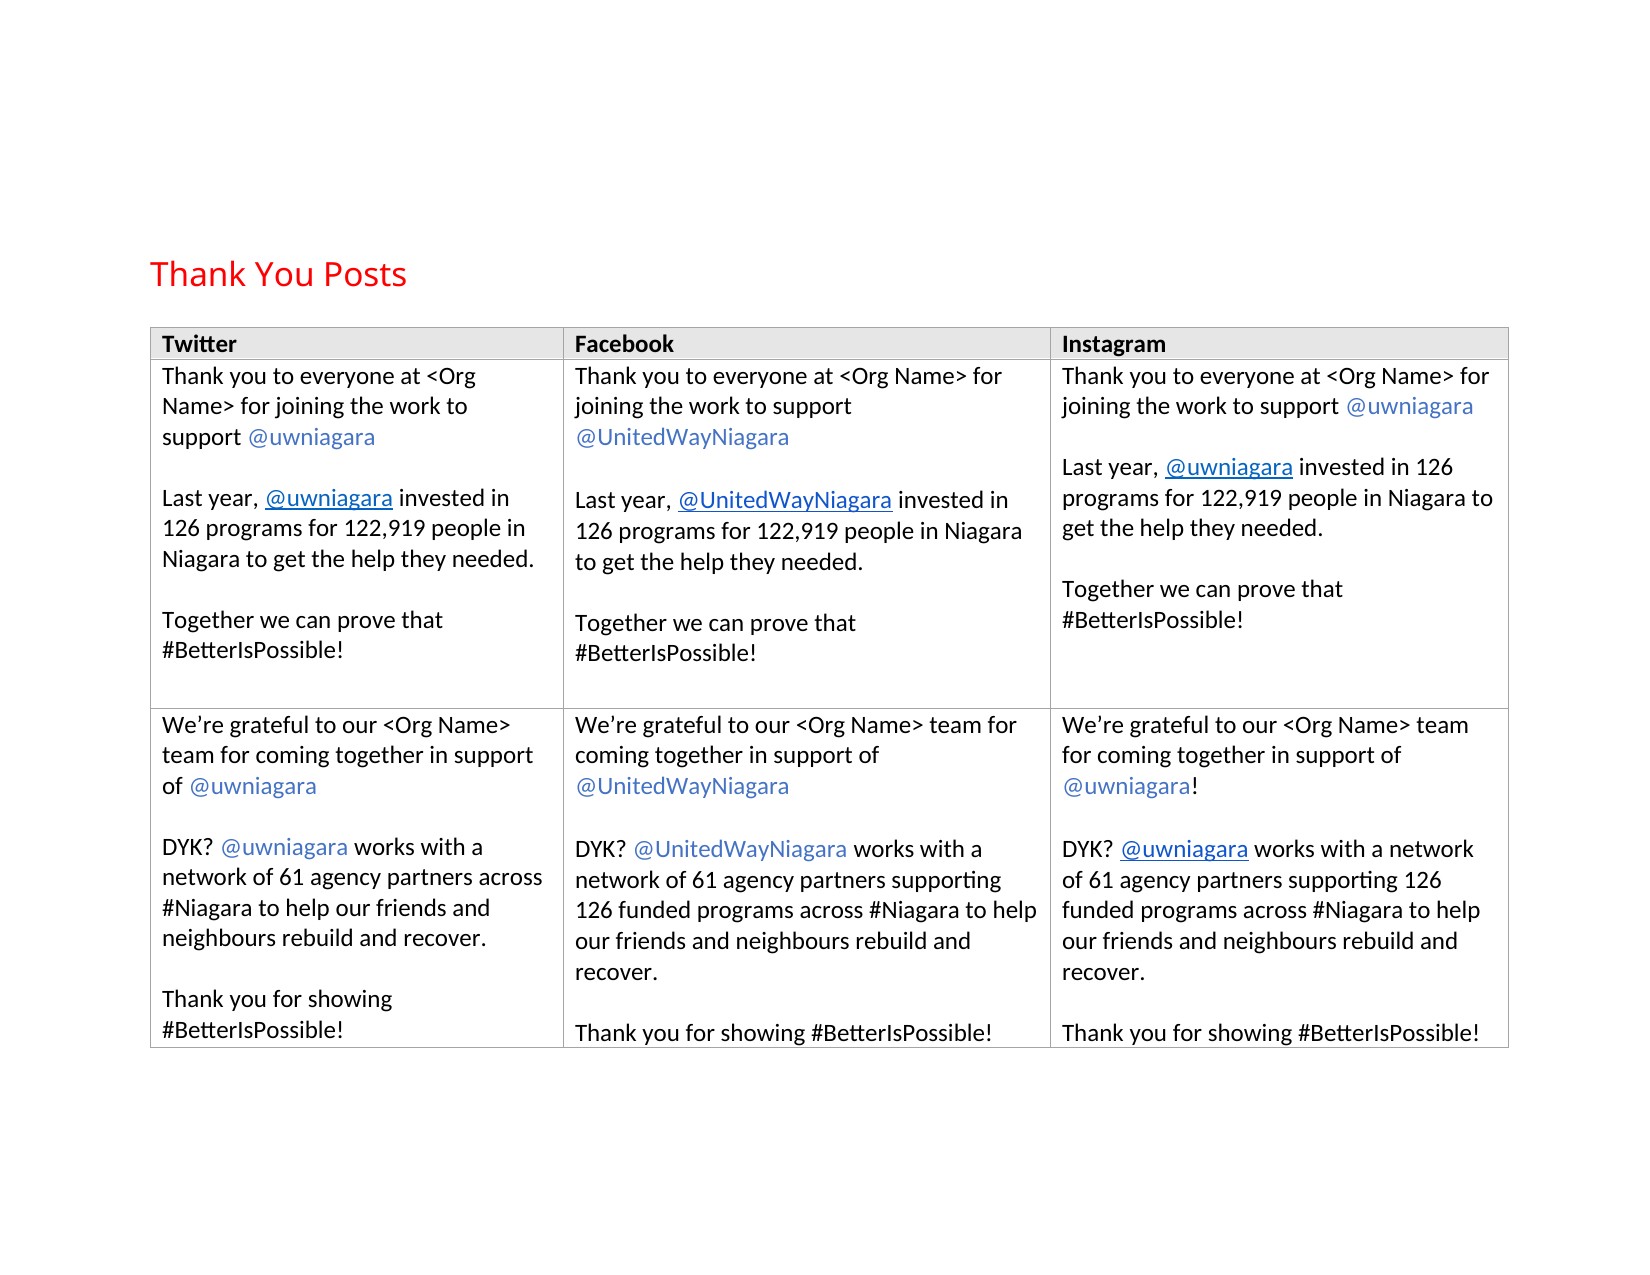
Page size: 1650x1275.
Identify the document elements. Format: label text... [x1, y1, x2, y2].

table_cell Thank you to everyone at <Org Name> for joining the work to support @UnitedWayNiagara ⠀ Last year, @UnitedWayNiagara invested in 126 programs for 122,919 people in Niagara to get the help they needed. Together we can prove that #BetterIsPossible! [564, 360, 1050, 707]
subtitle Thank You Posts [150, 251, 1500, 296]
table_header Instagram [1051, 328, 1508, 358]
table_header Facebook [564, 328, 1050, 358]
table_cell We’re grateful to our <Org Name> team for coming together in support of @UnitedWayNiagara ⠀ DYK? @UnitedWayNiagara works with a network of 61 agency partners supporting 126 funded programs across #Niagara to help our friends and neighbours rebuild and recover. Thank you for showing #BetterIsPossible! [564, 709, 1050, 1047]
table_cell Thank you to everyone at <Org Name> for joining the work to support @uwniagara Last year, @uwniagara invested in 126 programs for 122,919 people in Niagara to get the help they needed. Together we can prove that #BetterIsPossible! [1051, 360, 1508, 707]
table_cell We’re grateful to our <Org Name> team for coming together in support of @uwniagara! ⠀ DYK? @uwniagara works with a network of 61 agency partners supporting 126 funded programs across #Niagara to help our friends and neighbours rebuild and recover. Thank you for showing #BetterIsPossible! [1051, 709, 1508, 1047]
table_header Twitter [151, 328, 563, 358]
table_cell Thank you to everyone at <Org Name> for joining the work to support @uwniagara Last year, @uwniagara invested in 126 programs for 122,919 people in Niagara to get the help they needed. Together we can prove that #BetterIsPossible! [151, 360, 563, 707]
table_cell We’re grateful to our <Org Name> team for coming together in support of @uwniagara DYK? @uwniagara works with a network of 61 agency partners across #Niagara to help our friends and neighbours rebuild and recover. Thank you for showing #BetterIsPossible! [151, 709, 563, 1047]
